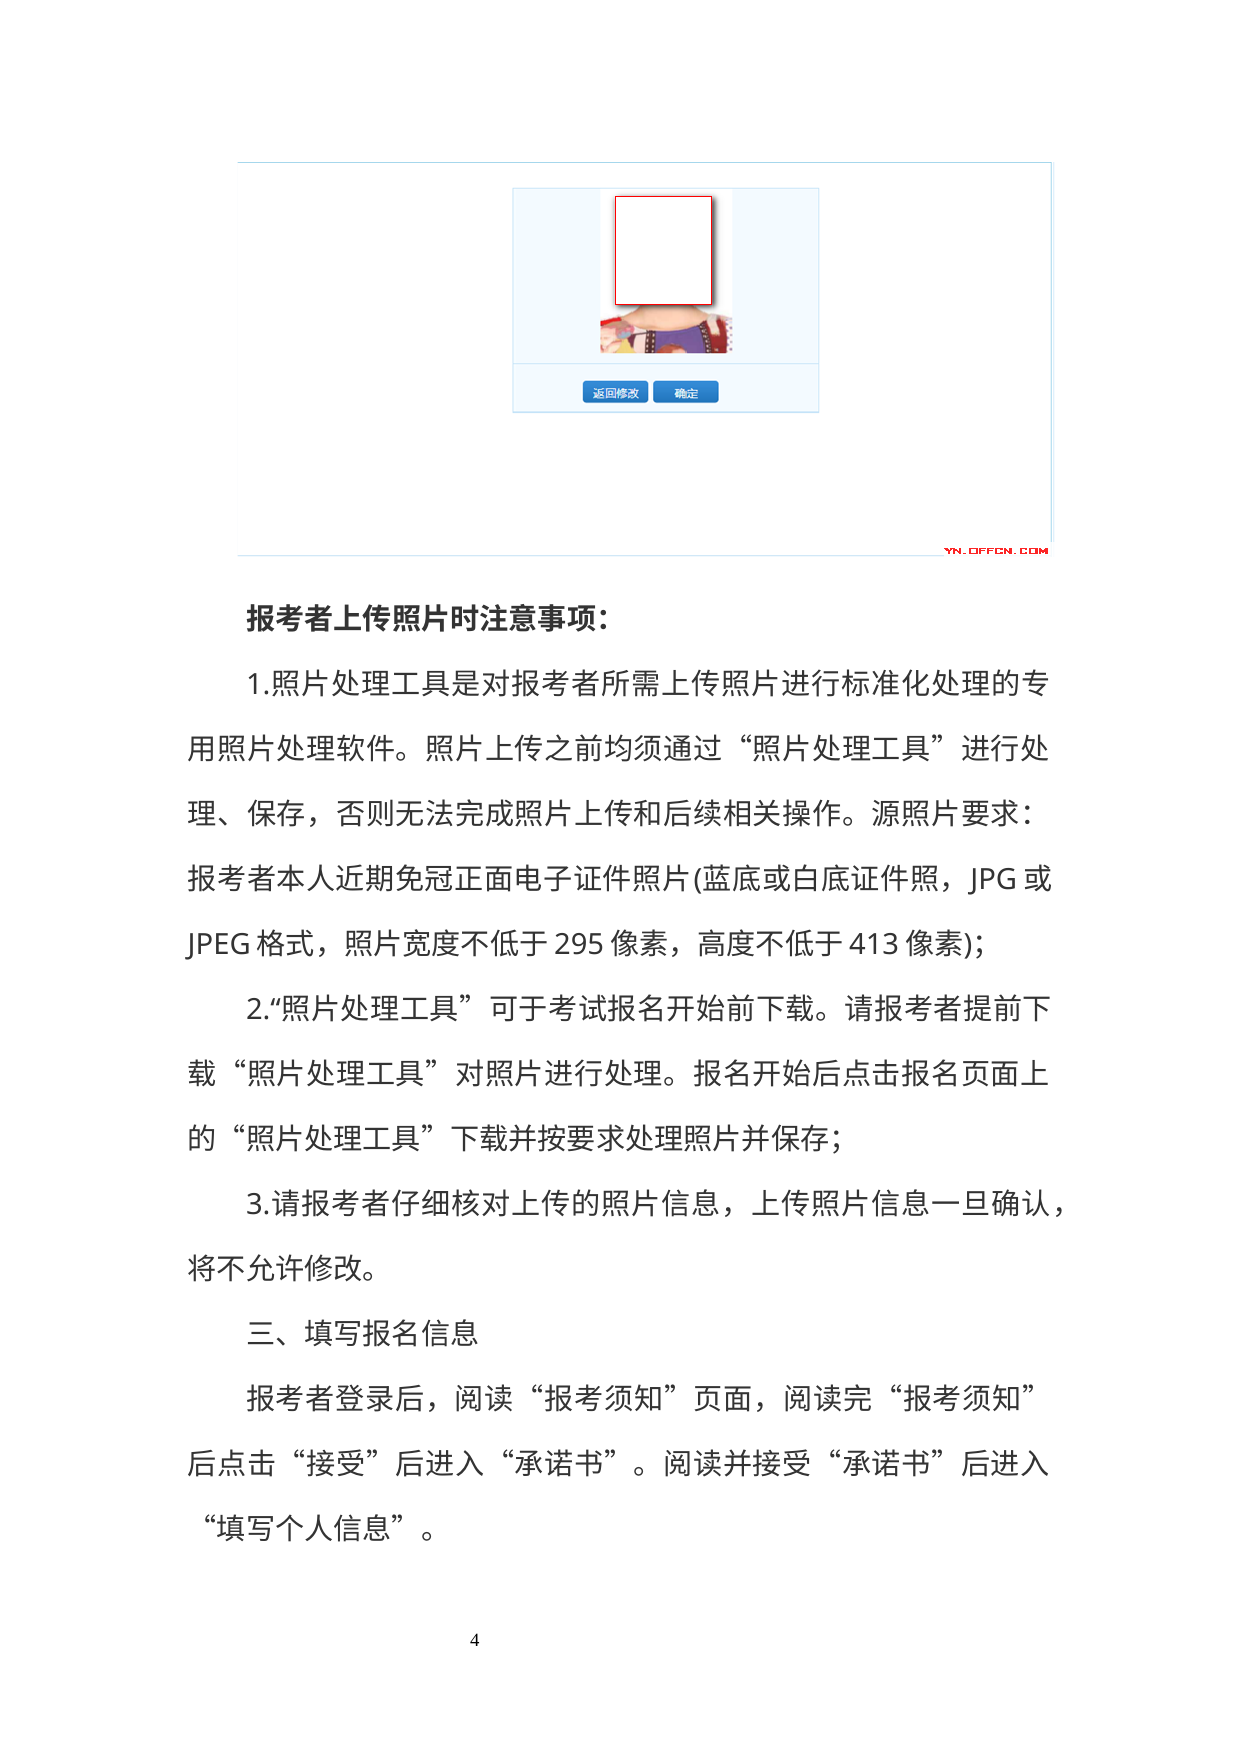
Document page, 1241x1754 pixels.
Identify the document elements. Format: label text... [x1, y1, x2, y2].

text 报考者登录后，阅读“报考须知”页面，阅读完“报考须知”后点击“接受”后进入“承诺书”。阅读并接受“承诺书”后进入“填写个人信息”。 [187, 1364, 1053, 1559]
text 2.“照片处理工具”可于考试报名开始前下载。请报考者提前下载“照片处理工具”对照片进行处理。报名开始后点击报名页面上的“照片处理工具”下载并按要求处理照片并保存； [187, 974, 1053, 1169]
text 三、填写报名信息 [187, 1299, 1053, 1364]
text 报考者上传照片时注意事项： [187, 584, 1053, 649]
picture [237, 162, 1055, 559]
text 3.请报考者仔细核对上传的照片信息，上传照片信息一旦确认，将不允许修改。 [187, 1169, 1053, 1299]
text 1.照片处理工具是对报考者所需上传照片进行标准化处理的专用照片处理软件。照片上传之前均须通过“照片处理工具”进行处理、保存，否则无法完成照片上传和后续相关操作。源照片要求：报考者本人近期免冠正面电子证件照片(蓝底或白底证件照，JPG或JPEG格式，照片宽度不低于295像素，高度不低于413像素)； [187, 649, 1053, 974]
